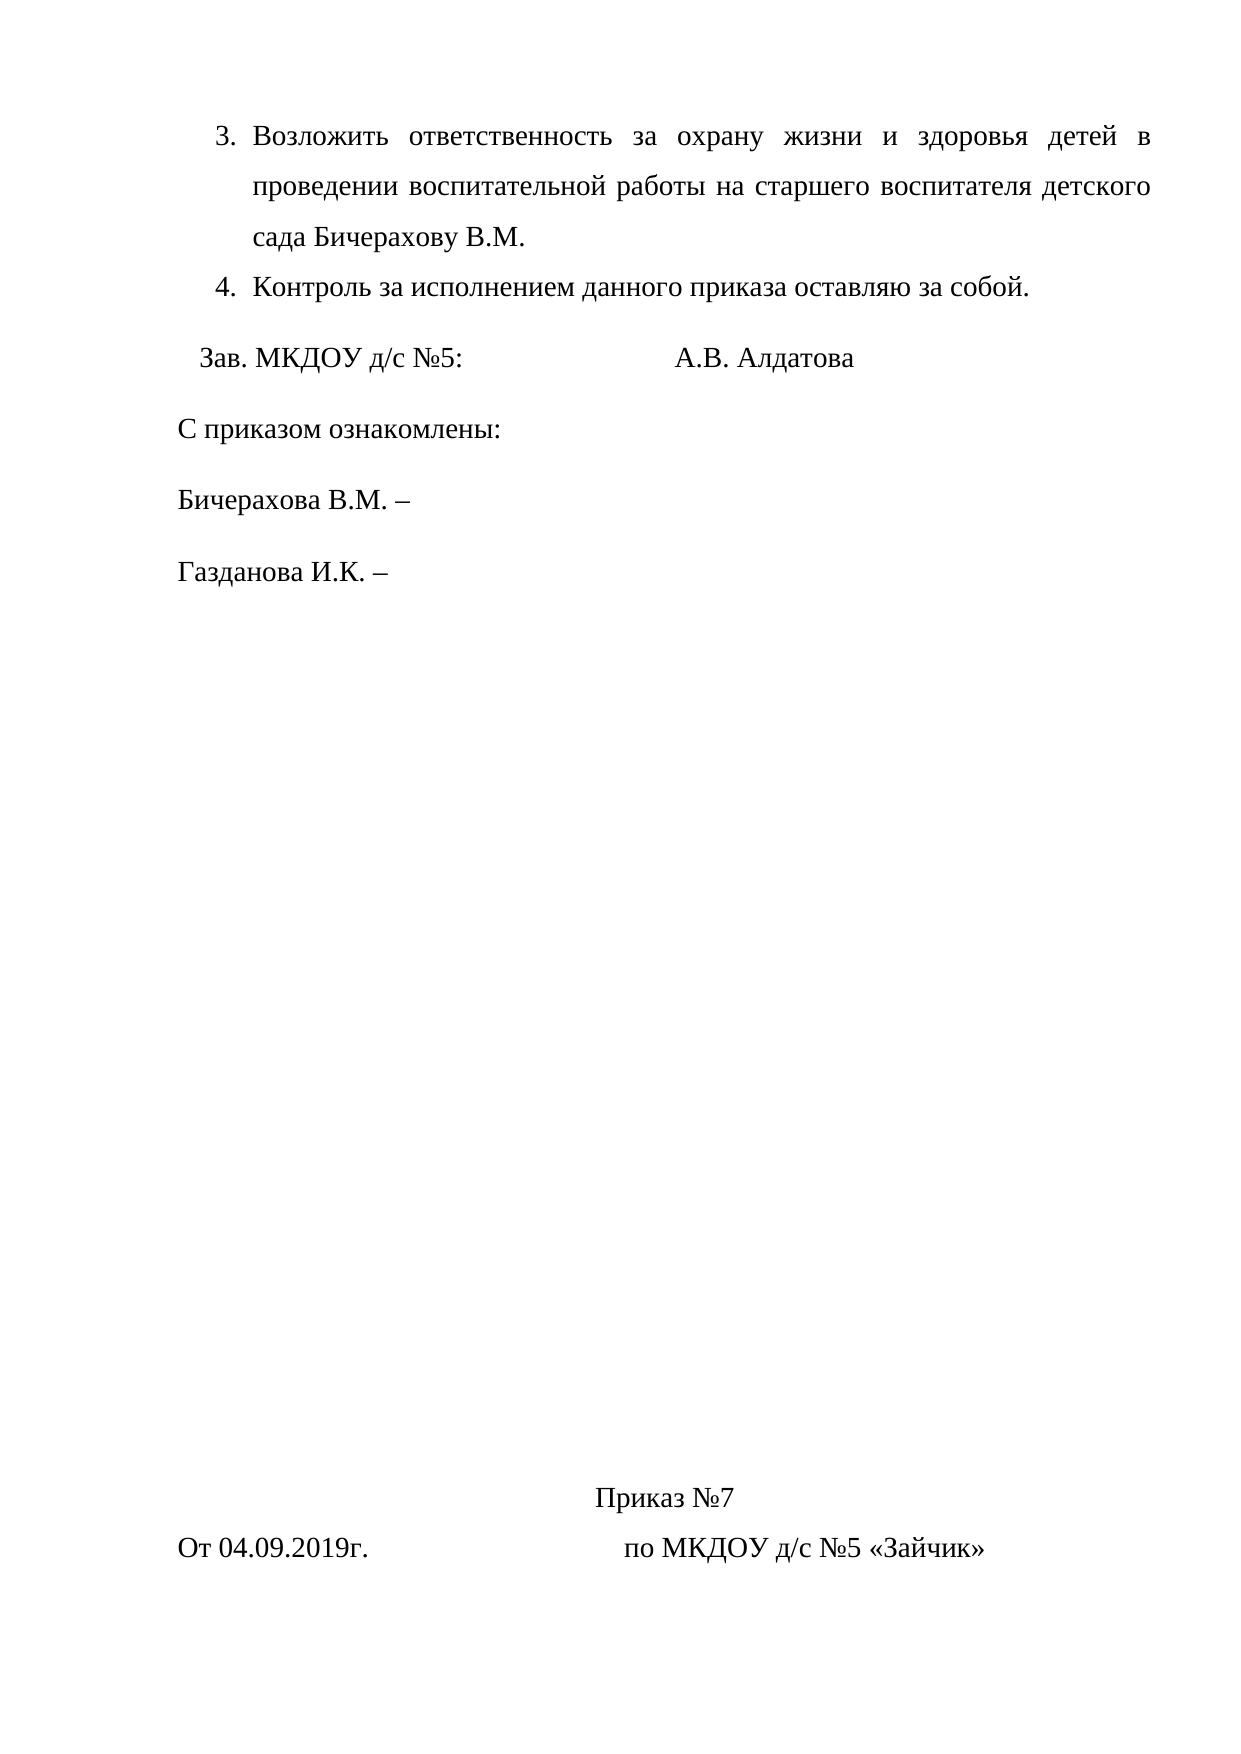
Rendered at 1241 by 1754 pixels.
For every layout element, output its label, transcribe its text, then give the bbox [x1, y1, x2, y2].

text От 04.09.2019г. по МКДОУ д/с №5 «Зайчик» [177, 1530, 1152, 1564]
list Контроль за исполнением данного приказа оставляю за собой. [215, 269, 1152, 303]
text Приказ №7 [177, 1480, 1152, 1514]
list Возложить ответственность за охрану жизни и здоровья детей в проведении воспитательной работы на старшего воспитателя детского сада Бичерахову В.М. [215, 118, 1152, 252]
text С приказом ознакомлены: [177, 411, 1152, 445]
text Газданова И.К. – [177, 554, 1152, 587]
text Зав. МКДОУ д/с №5: А.В. Алдатова [177, 340, 1152, 374]
text Бичерахова В.М. – [177, 482, 1152, 516]
